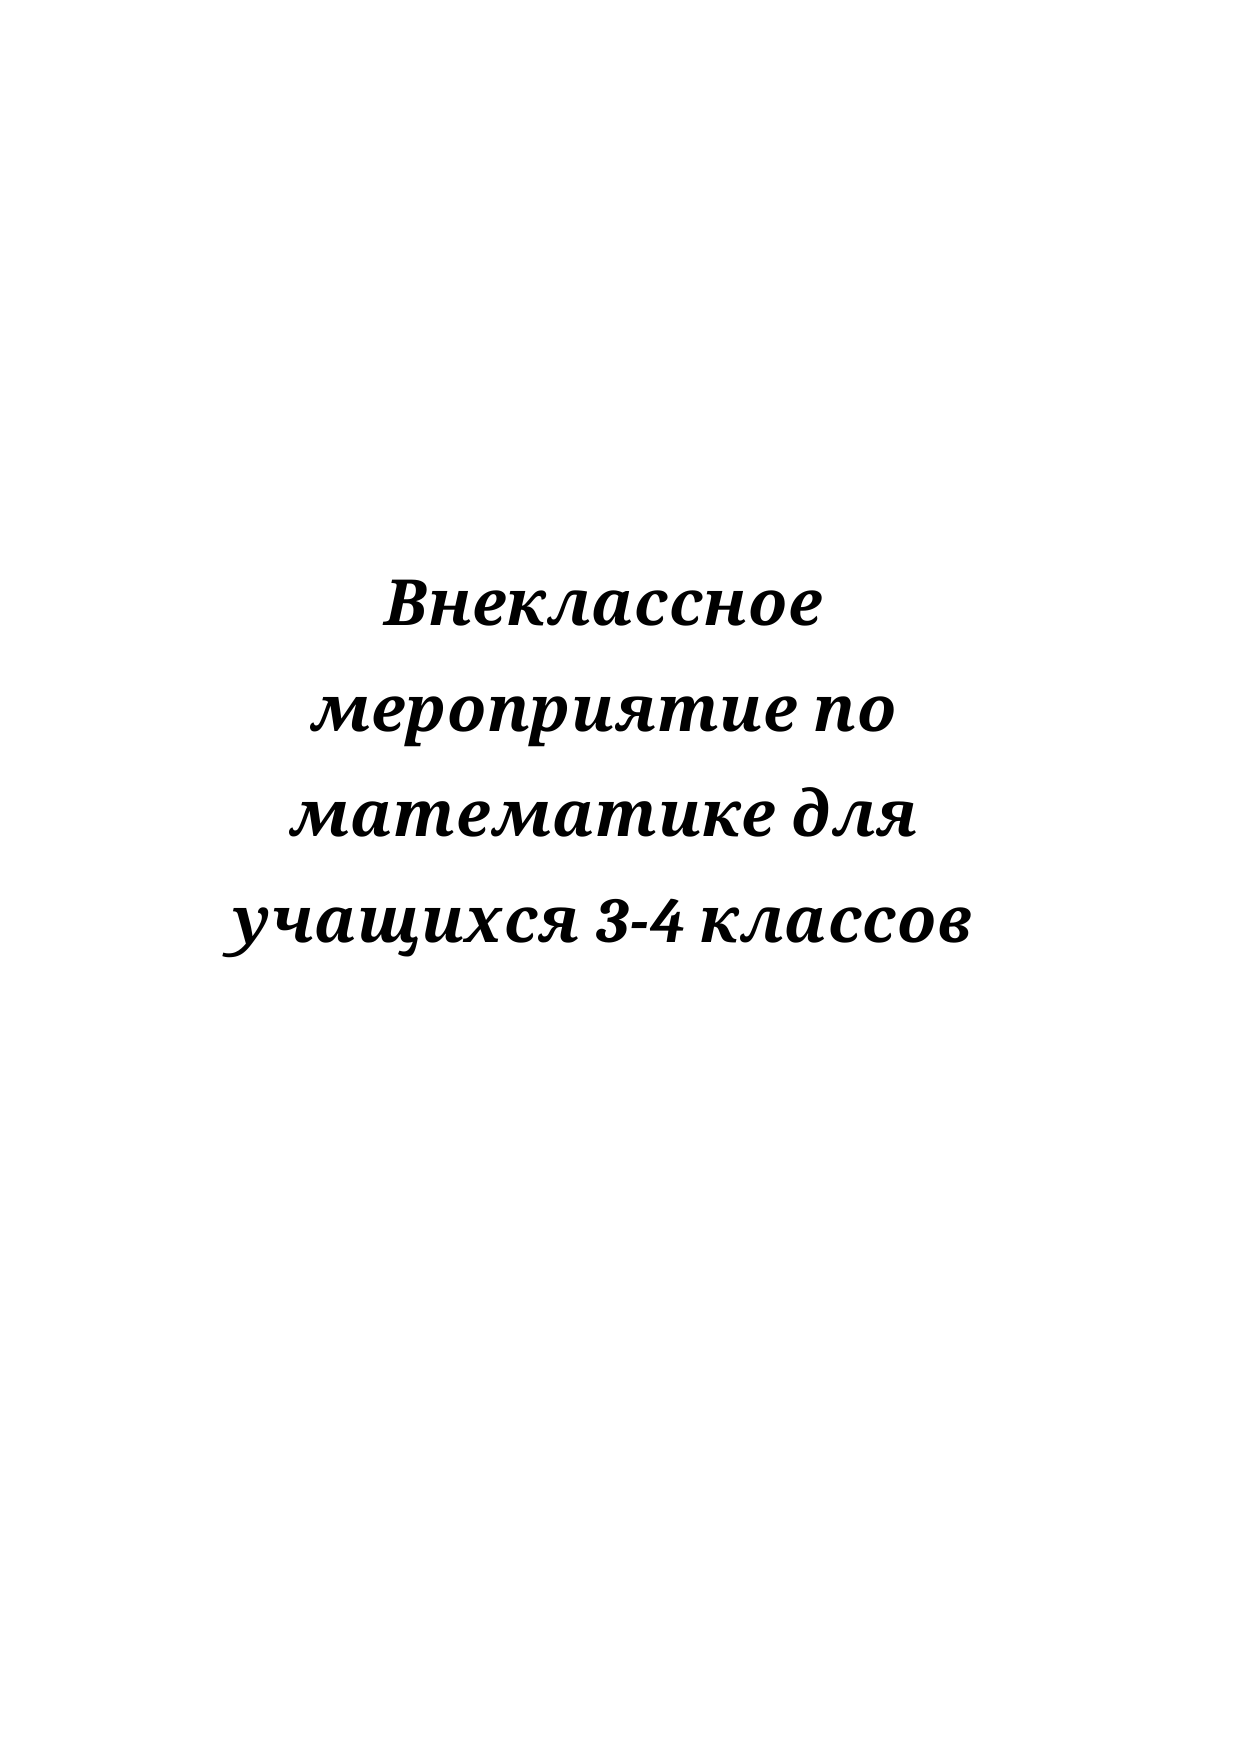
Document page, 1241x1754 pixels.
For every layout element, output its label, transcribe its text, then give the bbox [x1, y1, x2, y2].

text Внеклассное мероприятие по математике для учащихся 3-4 классов [143, 541, 1064, 963]
